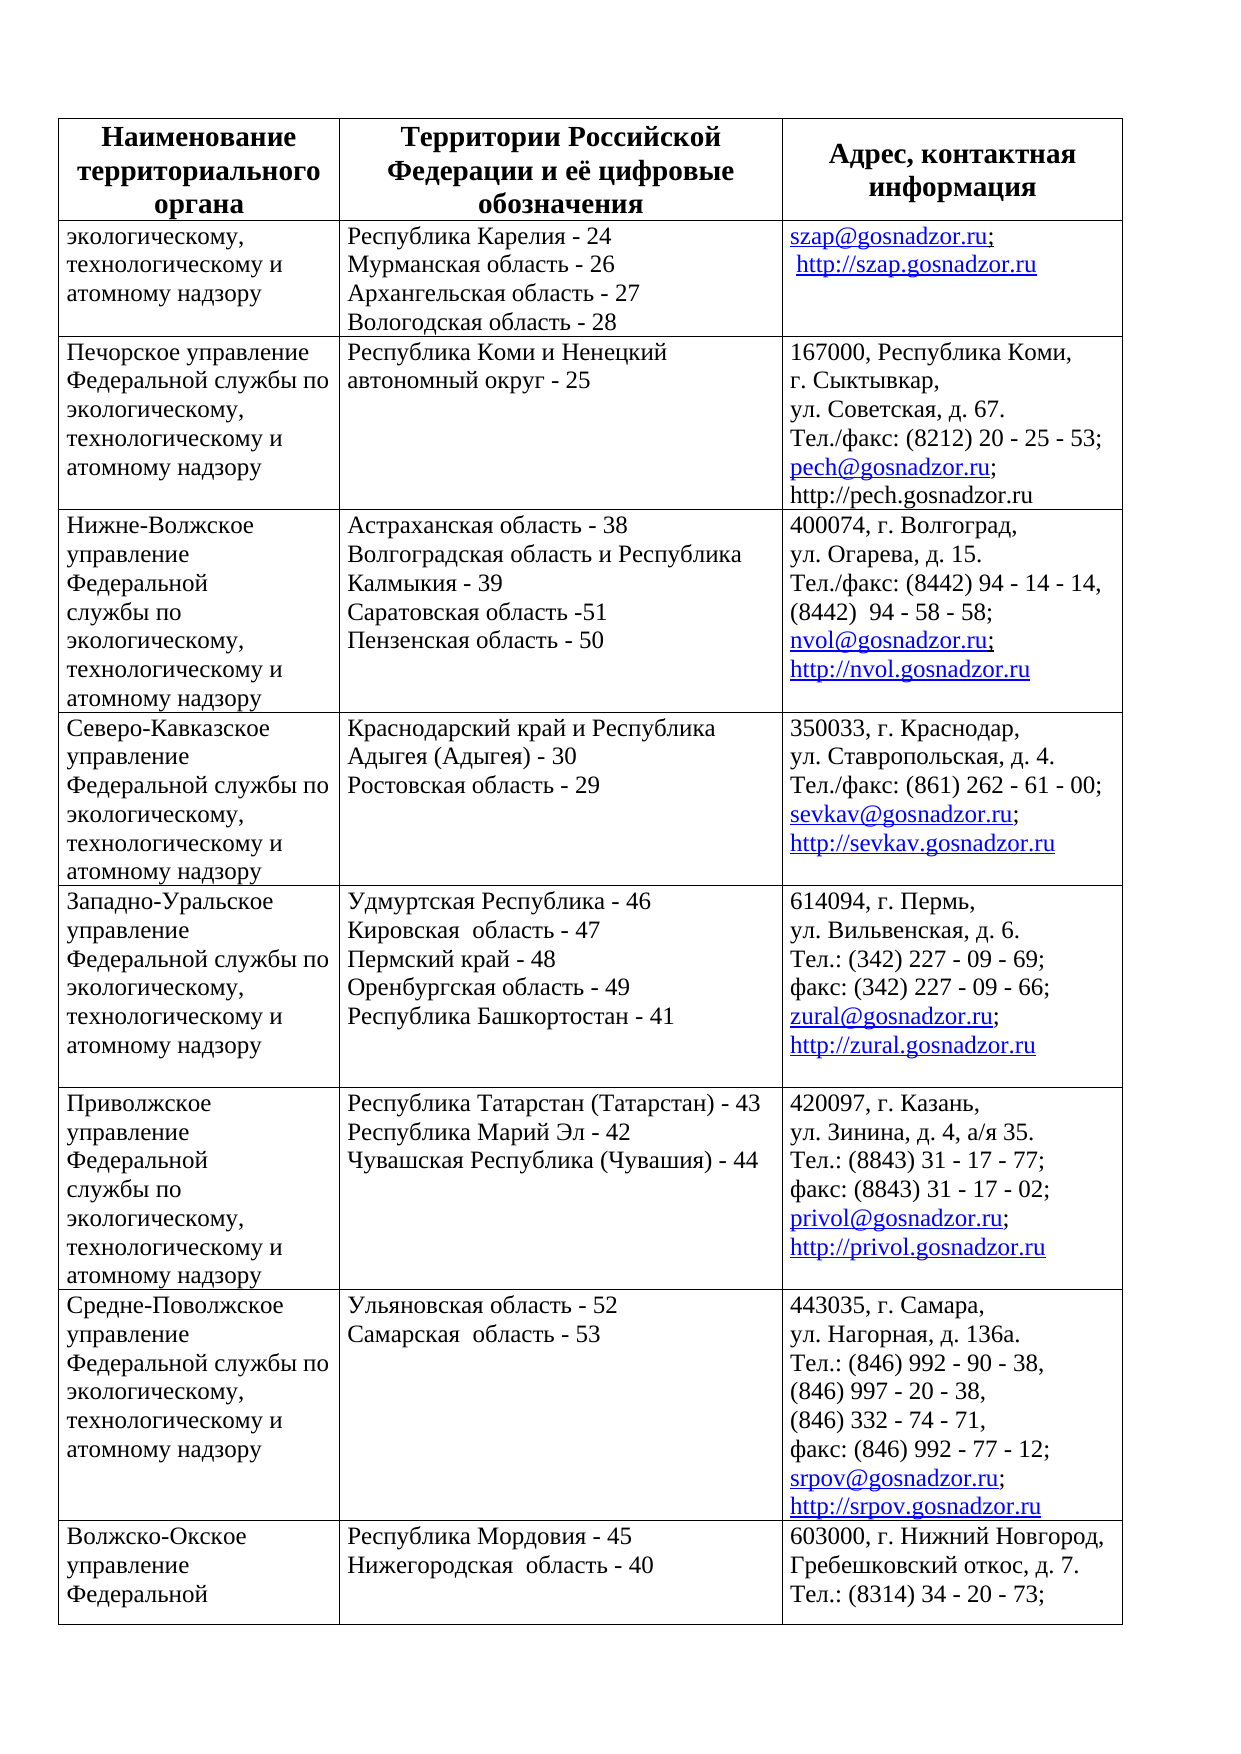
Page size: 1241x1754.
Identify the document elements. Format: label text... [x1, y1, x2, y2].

table_cell Средне-Поволжское управление Федеральной службы по экологическому, технологическому и атомному надзору [59, 1290, 339, 1520]
table_cell Республика Коми и Ненецкий автономный округ - 25 [340, 337, 782, 509]
table_cell Нижне-Волжское управление Федеральной службы по экологическому, технологическому и атомному надзору [59, 510, 339, 712]
table_header Наименование территориального органа [59, 119, 339, 220]
table_cell Западно-Уральское управление Федеральной службы по экологическому, технологическому и атомному надзору [59, 886, 339, 1087]
table_header Территории Российской Федерации и её цифровые обозначения [340, 119, 782, 220]
table_cell Удмуртская Республика - 46 Кировская область - 47 Пермский край - 48 Оренбургская область - 49 Республика Башкортостан - 41 [340, 886, 782, 1087]
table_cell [783, 221, 1122, 336]
table_cell Краснодарский край и Республика Адыгея (Адыгея) - 30 Ростовская область - 29 [340, 713, 782, 885]
table_cell Астраханская область - 38 Волгоградская область и Республика Калмыкия - 39 Саратовская область -51 Пензенская область - 50 [340, 510, 782, 712]
table_cell 167000, Республика Коми, г. Сыктывкар, ул. Советская, д. 67. Тел./факс: (8212) 20 - 25 - 53; pech@gosnadzor.ru; http://pech.gosnadzor.ru [783, 337, 1122, 509]
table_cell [59, 1521, 339, 1624]
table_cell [340, 1521, 782, 1624]
table_cell Печорское управление Федеральной службы по экологическому, технологическому и атомному надзору [59, 337, 339, 509]
table_cell Ульяновская область - 52 Самарская область - 53 [340, 1290, 782, 1520]
table_cell 443035, г. Самара, ул. Нагорная, д. 136а. Тел.: (846) 992 - 90 - 38, (846) 997 - 20 - 38, (846) 332 - 74 - 71, факс: (846) 992 - 77 - 12; srpov@gosnadzor.ru; http://srpov.gosnadzor.ru [783, 1290, 1122, 1520]
table_header Адрес, контактная информация [783, 119, 1122, 220]
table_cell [59, 221, 339, 336]
table_cell 400074, г. Волгоград, ул. Огарева, д. 15. Тел./факс: (8442) 94 - 14 - 14, (8442) 94 - 58 - 58; nvol@gosnadzor.ru; http://nvol.gosnadzor.ru [783, 510, 1122, 712]
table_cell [783, 1521, 1122, 1624]
table_cell Приволжское управление Федеральной службы по экологическому, технологическому и атомному надзору [59, 1088, 339, 1289]
table_cell 350033, г. Краснодар, ул. Ставропольская, д. 4. Тел./факс: (861) 262 - 61 - 00; sevkav@gosnadzor.ru; http://sevkav.gosnadzor.ru [783, 713, 1122, 885]
table_cell Северо-Кавказское управление Федеральной службы по экологическому, технологическому и атомному надзору [59, 713, 339, 885]
table_cell 420097, г. Казань, ул. Зинина, д. 4, а/я 35. Тел.: (8843) 31 - 17 - 77; факс: (8843) 31 - 17 - 02; privol@gosnadzor.ru; http://privol.gosnadzor.ru [783, 1088, 1122, 1289]
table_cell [340, 221, 782, 336]
table_cell 614094, г. Пермь, ул. Вильвенская, д. 6. Тел.: (342) 227 - 09 - 69; факс: (342) 227 - 09 - 66; zural@gosnadzor.ru; http://zural.gosnadzor.ru [783, 886, 1122, 1087]
table_cell Республика Татарстан (Татарстан) - 43 Республика Марий Эл - 42 Чувашская Республика (Чувашия) - 44 [340, 1088, 782, 1289]
